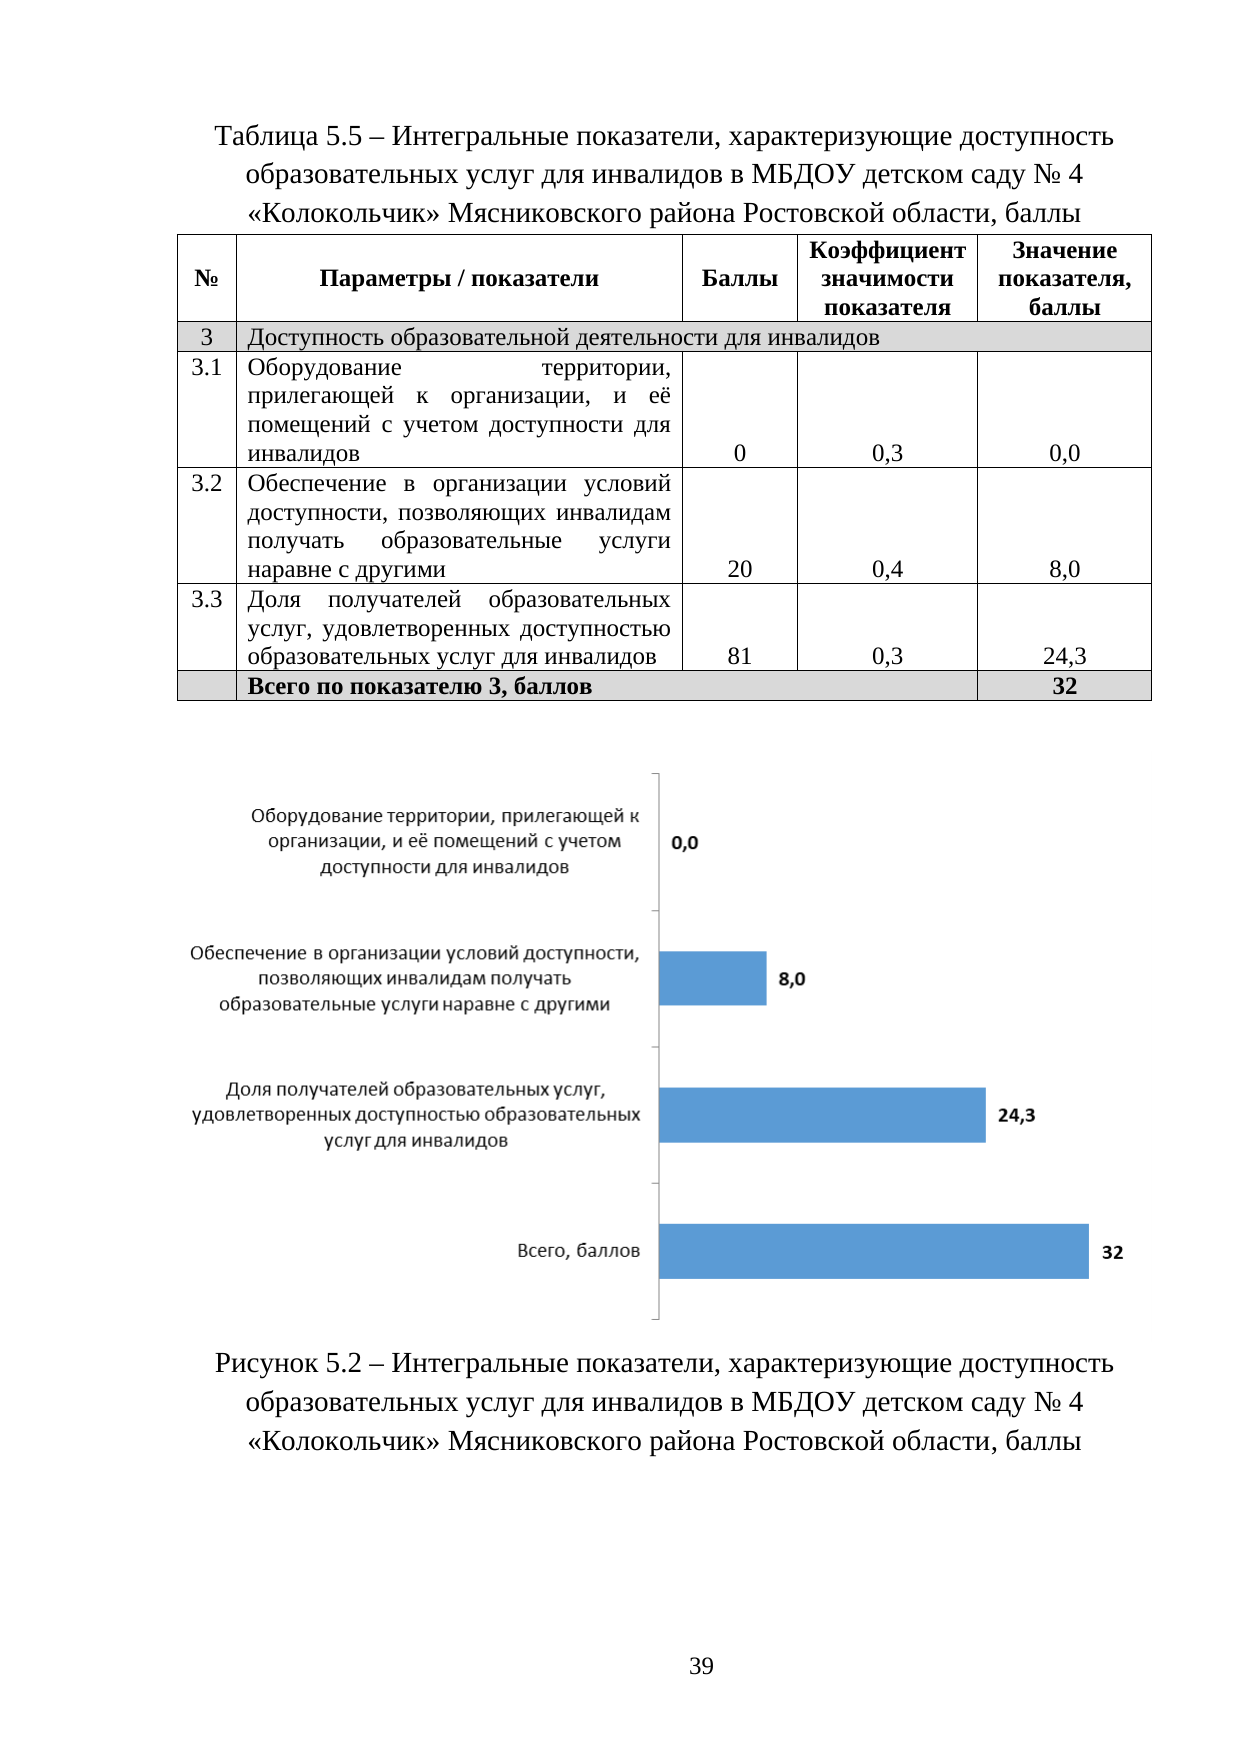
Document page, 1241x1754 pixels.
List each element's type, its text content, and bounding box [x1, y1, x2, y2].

table_cell 0 [683, 352, 797, 467]
table_cell Всего по показателю 3, баллов [237, 671, 977, 700]
table_cell 3.3 [178, 584, 236, 670]
table_header Баллы [683, 235, 797, 321]
table_cell 0,4 [798, 468, 977, 583]
table_cell 3.2 [178, 468, 236, 583]
table_header Параметры / показатели [237, 235, 682, 321]
table_cell 81 [683, 584, 797, 670]
table_cell 32 [978, 671, 1151, 700]
table_cell 3.1 [178, 352, 236, 467]
table_cell 0,0 [978, 352, 1151, 467]
table_cell 3 [178, 322, 236, 351]
table_header Коэффициент значимости показателя [798, 235, 977, 321]
table_header № [178, 235, 236, 321]
table_cell Оборудование территории, прилегающей к организации, и её помещений с учетом доступности для инвалидов [237, 352, 682, 467]
table_cell 20 [683, 468, 797, 583]
picture [177, 751, 1153, 1342]
table_cell Обеспечение в организации условий доступности, позволяющих инвалидам получать образовательные услуги наравне с другими [237, 468, 682, 583]
table_cell Доля получателей образовательных услуг, удовлетворенных доступностью образовательных услуг для инвалидов [237, 584, 682, 670]
text Рисунок 5.2 – Интегральные показатели, характеризующие доступность образовательных услуг для инвалидов в МБДОУ детском саду № 4 «Колокольчик» Мясниковского района Ростовской области, баллы [177, 1346, 1152, 1456]
table_header Значение показателя, баллы [978, 235, 1151, 321]
table_cell Доступность образовательной деятельности для инвалидов [237, 322, 1151, 351]
table_cell 24,3 [978, 584, 1151, 670]
table_cell 8,0 [978, 468, 1151, 583]
table_cell 0,3 [798, 352, 977, 467]
table_cell 0,3 [798, 584, 977, 670]
table_cell [178, 671, 236, 700]
text Таблица 5.5 – Интегральные показатели, характеризующие доступность образовательных услуг для инвалидов в МБДОУ детском саду № 4 «Колокольчик» Мясниковского района Ростовской области, баллы [177, 118, 1152, 229]
